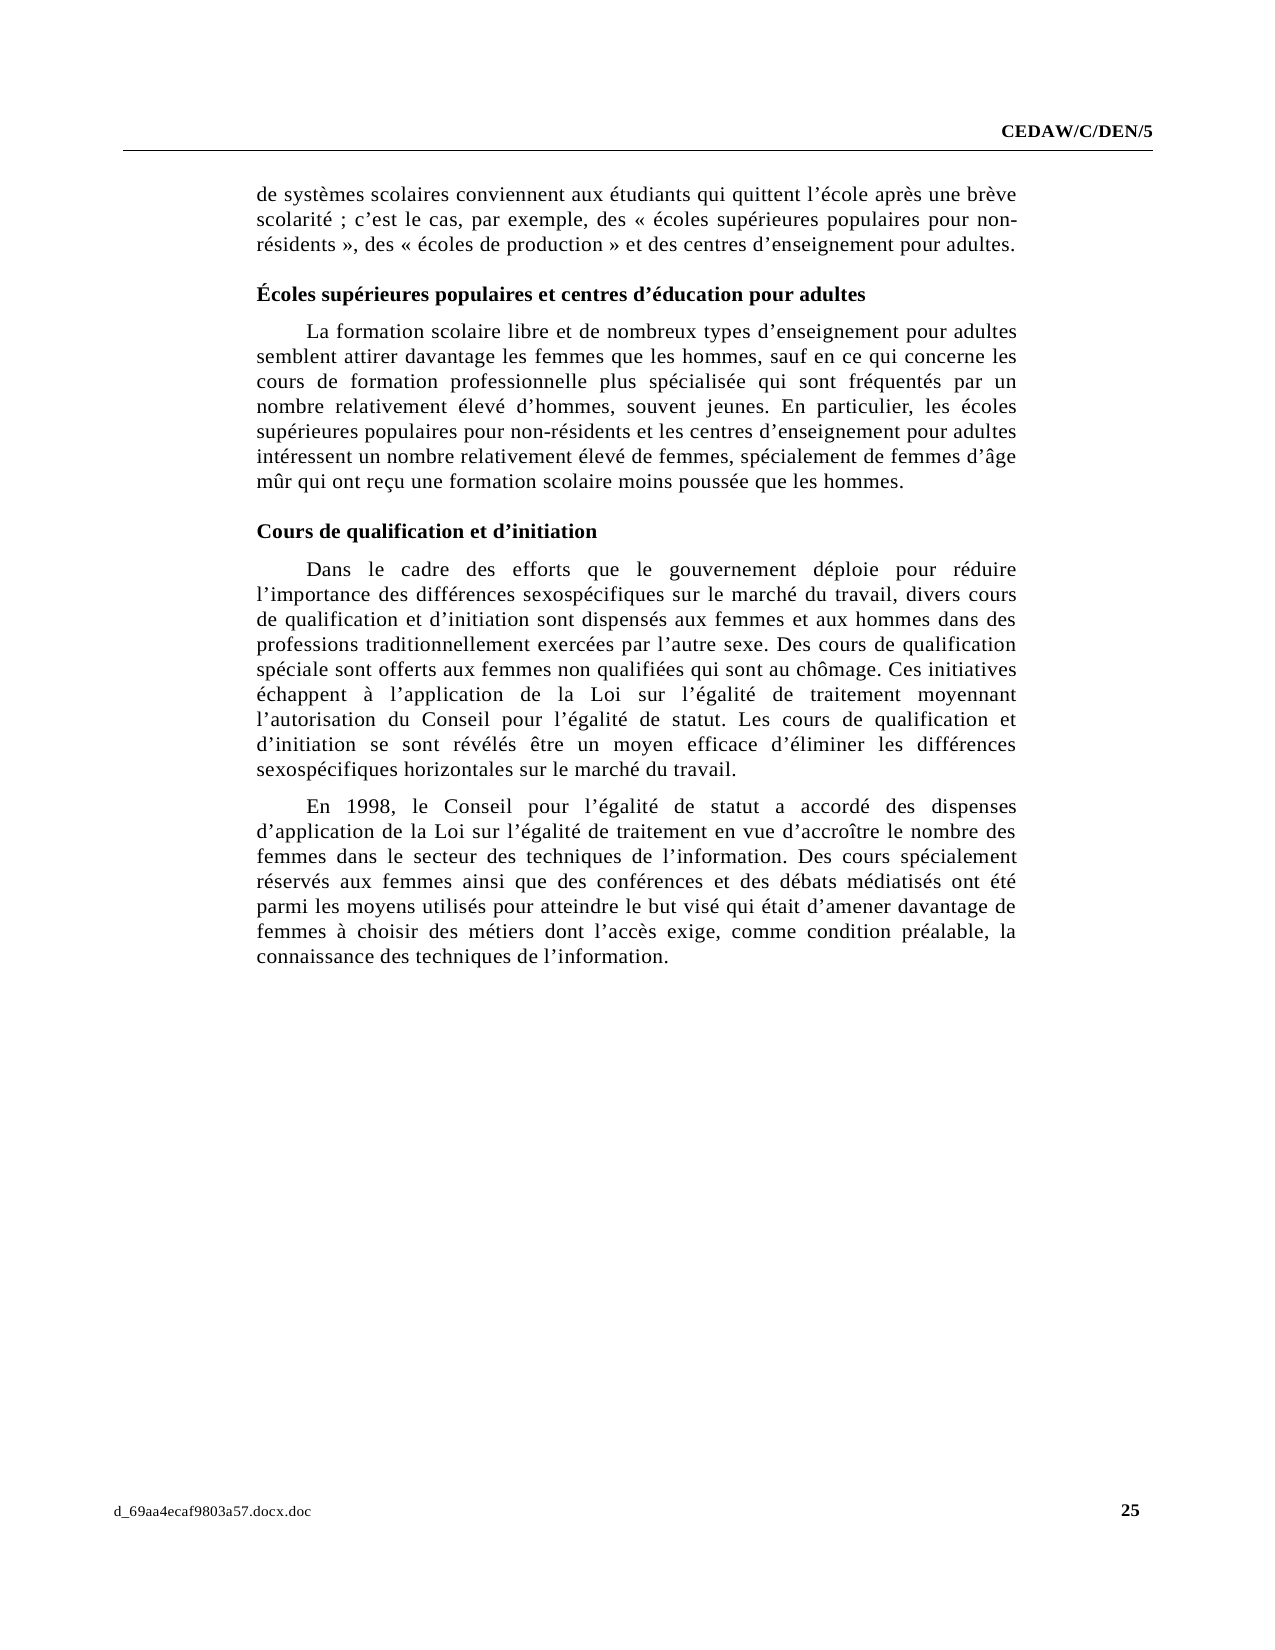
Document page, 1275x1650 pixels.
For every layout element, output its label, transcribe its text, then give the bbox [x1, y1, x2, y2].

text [256, 181, 1018, 256]
text La formation scolaire libre et de nombreux types d’enseignement pour adultes semblent attirer davantage les femmes que les hommes, sauf en ce qui concerne les cours de formation professionnelle plus spécialisée qui sont fréquentés par un nombre relativement élevé d’hommes, souvent jeunes. En particulier, les écoles supérieures populaires pour non-résidents et les centres d’enseignement pour adultes intéressent un nombre relativement élevé de femmes, spécialement de femmes d’âge mûr qui ont reçu une formation scolaire moins poussée que les hommes. [256, 319, 1018, 494]
text En 1998, le Conseil pour l’égalité de statut a accordé des dispenses d’application de la Loi sur l’égalité de traitement en vue d’accroître le nombre des femmes dans le secteur des techniques de l’information. Des cours spécialement réservés aux femmes ainsi que des conférences et des débats médiatisés ont été parmi les moyens utilisés pour atteindre le but visé qui était d’amener davantage de femmes à choisir des métiers dont l’accès exige, comme condition préalable, la connaissance des techniques de l’information. [256, 794, 1018, 969]
text Dans le cadre des efforts que le gouvernement déploie pour réduire l’importance des différences sexospécifiques sur le marché du travail, divers cours de qualification et d’initiation sont dispensés aux femmes et aux hommes dans des professions traditionnellement exercées par l’autre sexe. Des cours de qualification spéciale sont offerts aux femmes non qualifiées qui sont au chômage. Ces initiatives échappent à l’application de la Loi sur l’égalité de traitement moyennant l’autorisation du Conseil pour l’égalité de statut. Les cours de qualification et d’initiation se sont révélés être un moyen efficace d’éliminer les différences sexospécifiques horizontales sur le marché du travail. [256, 556, 1018, 781]
text Cours de qualification et d’initiation [124, 519, 1019, 544]
text Écoles supérieures populaires et centres d’éducation pour adultes [124, 281, 1019, 306]
